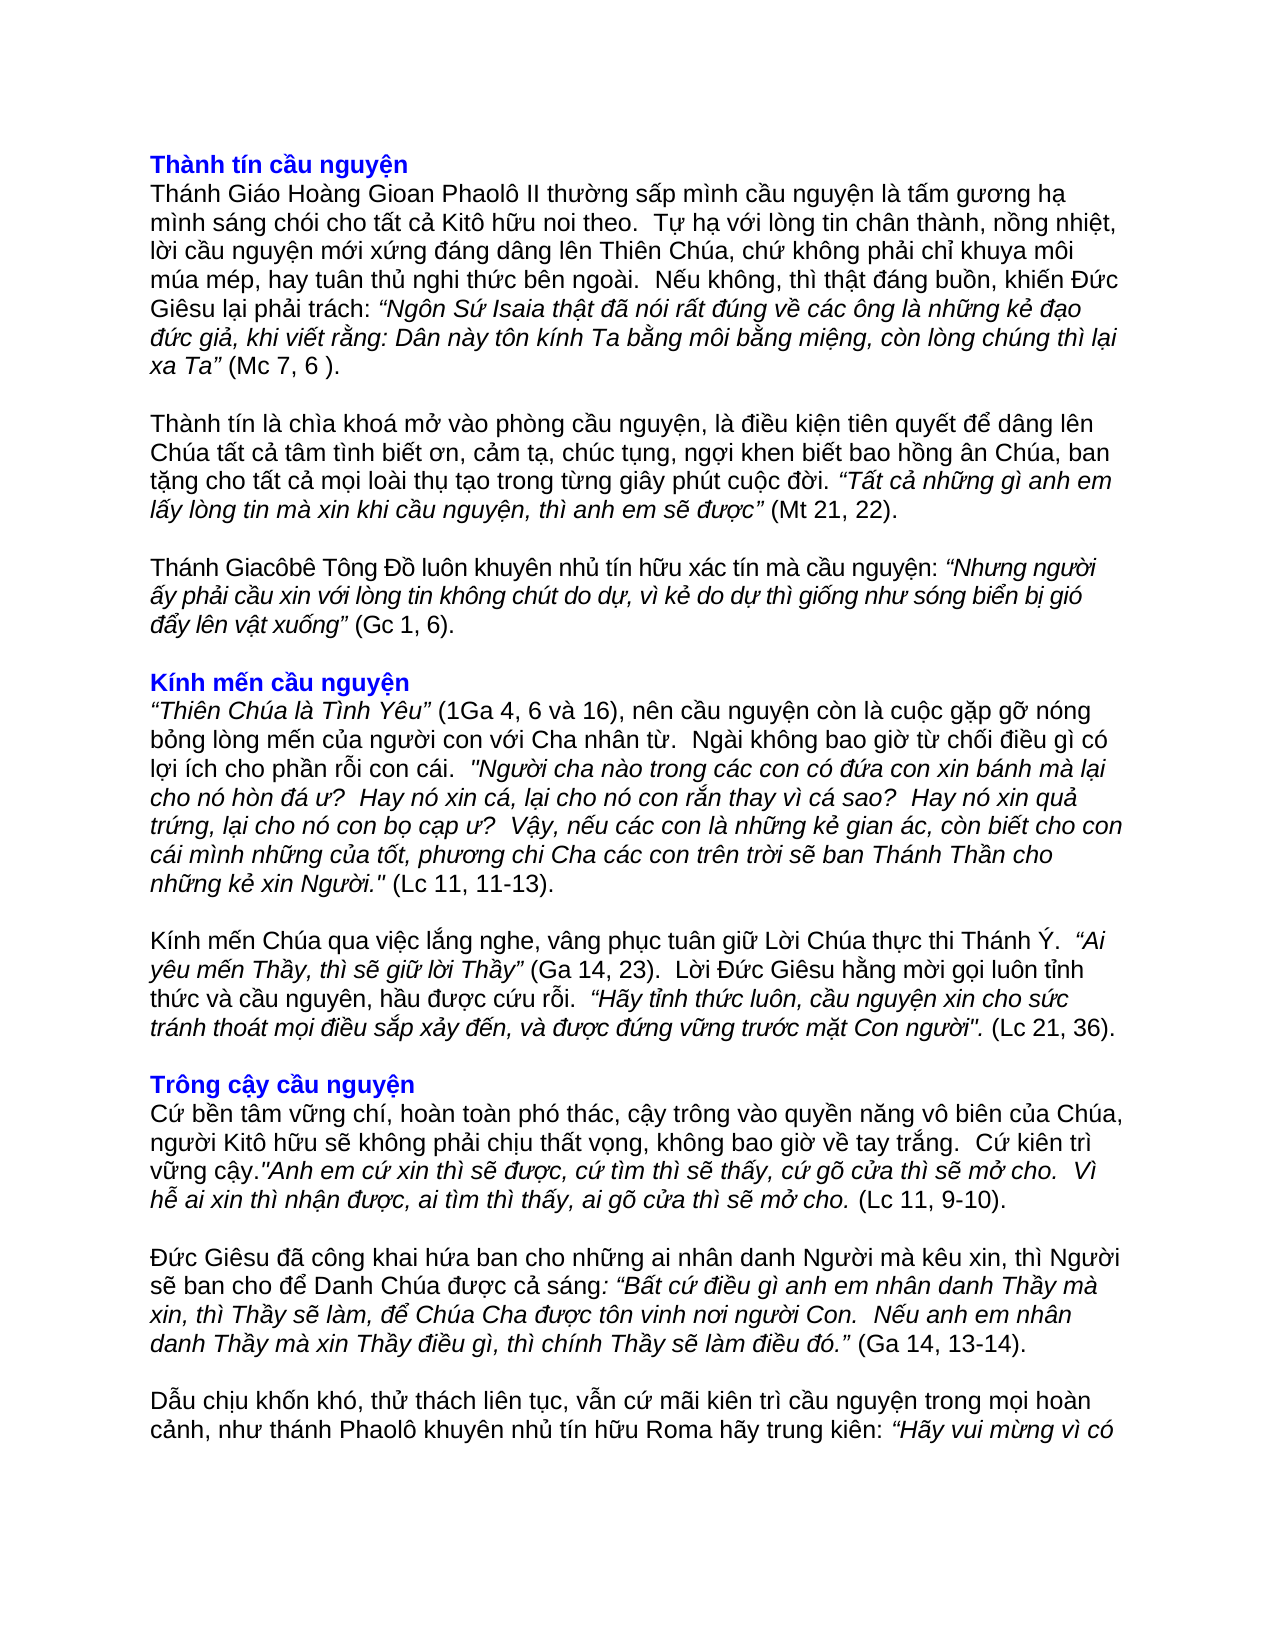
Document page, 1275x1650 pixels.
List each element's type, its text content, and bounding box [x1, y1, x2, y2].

text Kính mến Chúa qua việc lắng nghe, vâng phục tuân giữ Lời Chúa thực thi Thánh Ý. “Ai yêu mến Thầy, thì sẽ giữ lời Thầy” (Ga 14, 23). Lời Đức Giêsu hằng mời gọi luôn tỉnh thức và cầu nguyên, hầu được cứu rỗi. “Hãy tỉnh thức luôn, cầu nguyện xin cho sức tránh thoát mọi điều sắp xảy đến, và được đứng vững trước mặt Con người". (Lc 21, 36). [150, 926, 1125, 1041]
text Kính mến cầu nguyện [150, 667, 1125, 696]
text Thành tín cầu nguyện [150, 150, 1125, 179]
text Thánh Giacôbê Tông Đồ luôn khuyên nhủ tín hữu xác tín mà cầu nguyện: “Nhưng người ấy phải cầu xin với lòng tin không chút do dự, vì kẻ do dự thì giống như sóng biển bị gió đẩy lên vật xuống” (Gc 1, 6). [150, 552, 1125, 639]
text Đức Giêsu đã công khai hứa ban cho những ai nhân danh Người mà kêu xin, thì Người sẽ ban cho để Danh Chúa được cả sáng: “Bất cứ điều gì anh em nhân danh Thầy mà xin, thì Thầy sẽ làm, để Chúa Cha được tôn vinh nơi người Con. Nếu anh em nhân danh Thầy mà xin Thầy điều gì, thì chính Thầy sẽ làm điều đó.” (Ga 14, 13-14). [150, 1242, 1125, 1357]
text Thánh Giáo Hoàng Gioan Phaolô II thường sấp mình cầu nguyện là tấm gương hạ mình sáng chói cho tất cả Kitô hữu noi theo. Tự hạ với lòng tin chân thành, nồng nhiệt, lời cầu nguyện mới xứng đáng dâng lên Thiên Chúa, chứ không phải chỉ khuya môi múa mép, hay tuân thủ nghi thức bên ngoài. Nếu không, thì thật đáng buồn, khiến Đức Giêsu lại phải trách: “Ngôn Sứ Isaia thật đã nói rất đúng về các ông là những kẻ đạo đức giả, khi viết rằng: Dân này tôn kính Ta bằng môi bằng miệng, còn lòng chúng thì lại xa Ta” (Mc 7, 6 ). [150, 179, 1125, 380]
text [150, 1386, 1125, 1444]
text “Thiên Chúa là Tình Yêu” (1Ga 4, 6 và 16), nên cầu nguyện còn là cuộc gặp gỡ nóng bỏng lòng mến của người con với Cha nhân từ. Ngài không bao giờ từ chối điều gì có lợi ích cho phần rỗi con cái. "Người cha nào trong các con có đứa con xin bánh mà lại cho nó hòn đá ư? Hay nó xin cá, lại cho nó con rắn thay vì cá sao? Hay nó xin quả trứng, lại cho nó con bọ cạp ư? Vậy, nếu các con là những kẻ gian ác, còn biết cho con cái mình những của tốt, phương chi Cha các con trên trời sẽ ban Thánh Thần cho những kẻ xin Người." (Lc 11, 11-13). [150, 696, 1125, 897]
text Trông cậy cầu nguyện [150, 1070, 1125, 1099]
text Cứ bền tâm vững chí, hoàn toàn phó thác, cậy trông vào quyền năng vô biên của Chúa, người Kitô hữu sẽ không phải chịu thất vọng, không bao giờ về tay trắng. Cứ kiên trì vững cậy."Anh em cứ xin thì sẽ được, cứ tìm thì sẽ thấy, cứ gõ cửa thì sẽ mở cho. Vì hễ ai xin thì nhận được, ai tìm thì thấy, ai gõ cửa thì sẽ mở cho. (Lc 11, 9-10). [150, 1099, 1125, 1214]
text Thành tín là chìa khoá mở vào phòng cầu nguyện, là điều kiện tiên quyết để dâng lên Chúa tất cả tâm tình biết ơn, cảm tạ, chúc tụng, ngợi khen biết bao hồng ân Chúa, ban tặng cho tất cả mọi loài thụ tạo trong từng giây phút cuộc đời. “Tất cả những gì anh em lấy lòng tin mà xin khi cầu nguyện, thì anh em sẽ được” (Mt 21, 22). [150, 409, 1125, 524]
